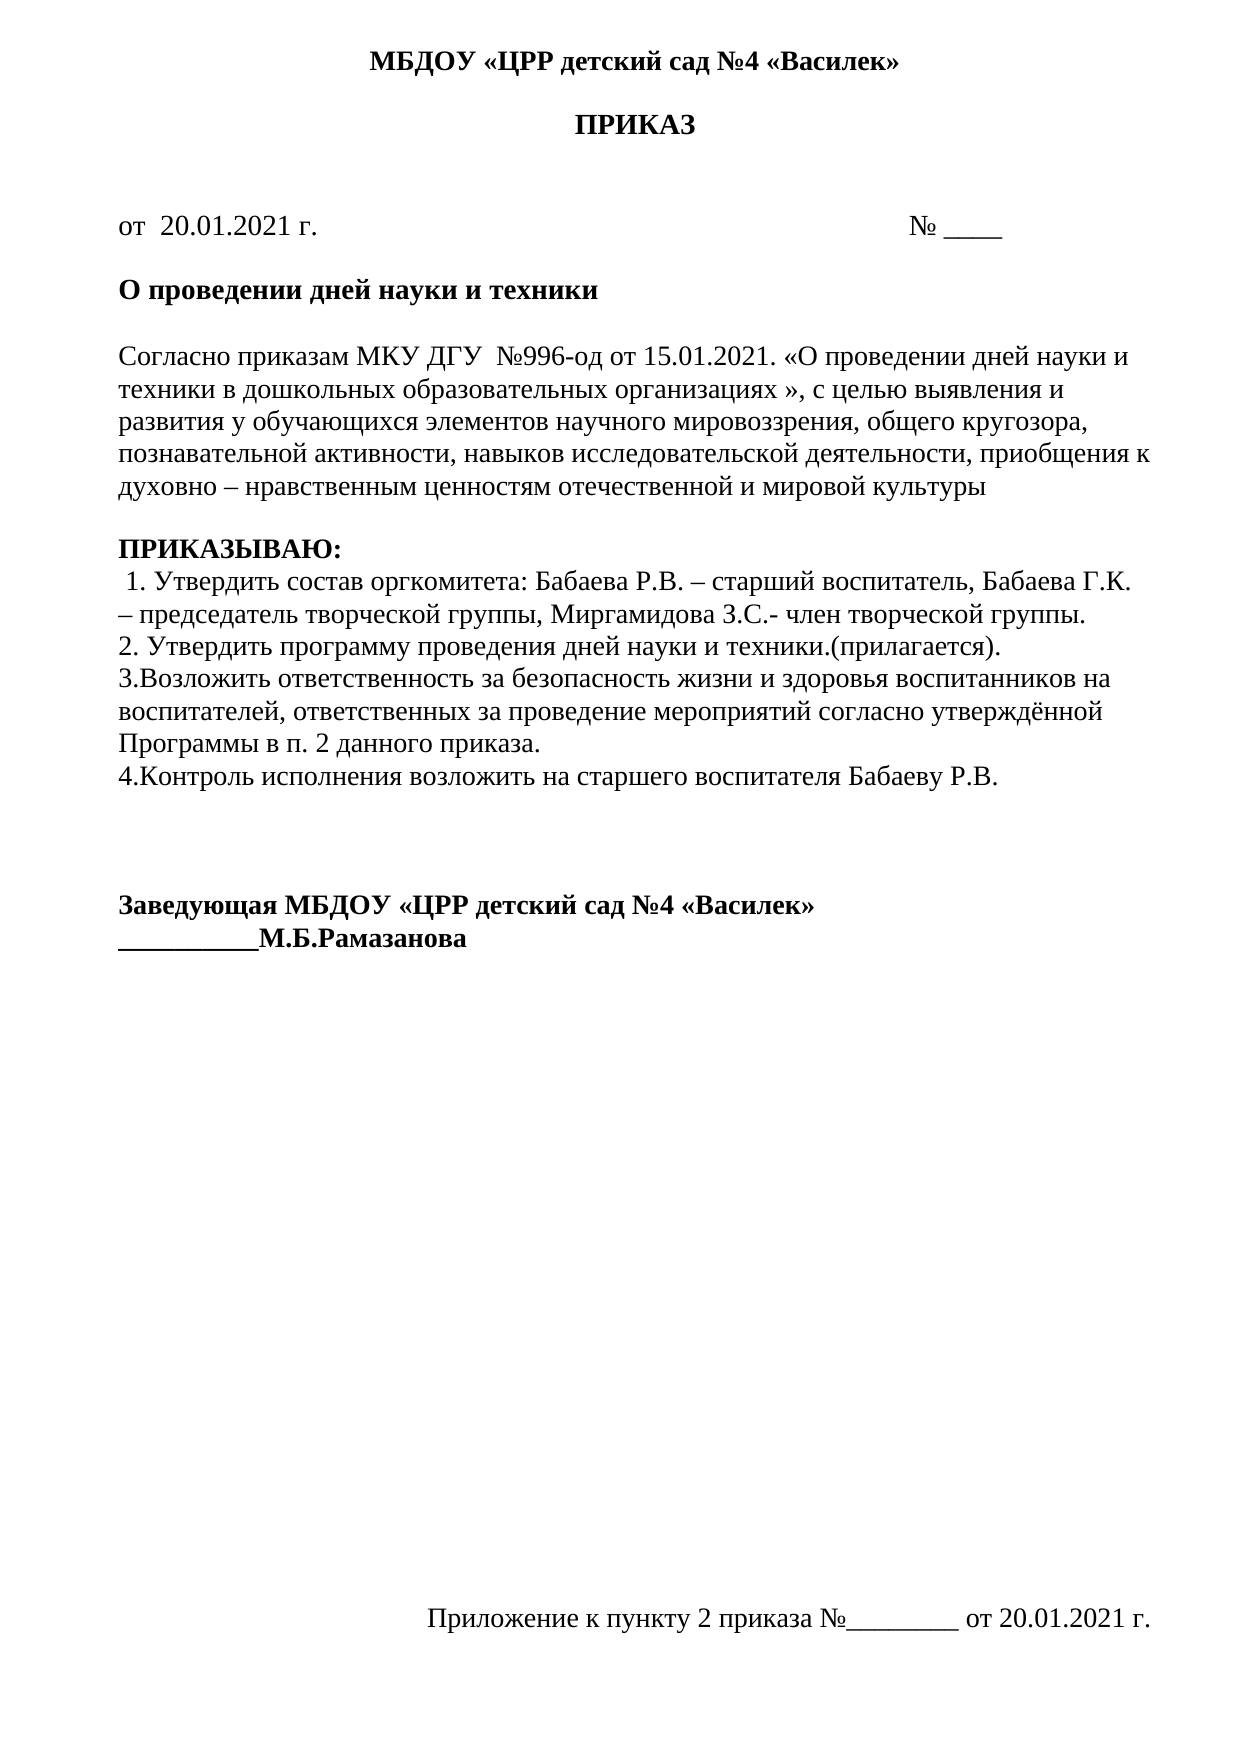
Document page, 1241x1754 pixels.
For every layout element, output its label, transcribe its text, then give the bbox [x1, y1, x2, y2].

text Приложение к пункту 2 приказа №________ от 20.01.2021 г. [118, 1601, 1152, 1633]
text О проведении дней науки и техники [118, 272, 1152, 306]
text 1. Утвердить состав оргкомитета: Бабаева Р.В. – старший воспитатель, Бабаева Г.К. – председатель творческой группы, Миргамидова З.С.- член творческой группы. [118, 564, 1152, 629]
text от 20.01.2021 г. № ____ [118, 208, 1152, 242]
text 3.Возложить ответственность за безопасность жизни и здоровья воспитанников на воспитателей, ответственных за проведение мероприятий согласно утверждённой Программы в п. 2 данного приказа. [118, 661, 1152, 759]
text МБДОУ «ЦРР детский сад №4 «Василек» [118, 44, 1152, 77]
text ПРИКАЗЫВАЮ: [118, 532, 1152, 564]
list 4.Контроль исполнения возложить на старшего воспитателя Бабаеву Р.В. [118, 759, 1152, 791]
text ПРИКАЗ [118, 107, 1152, 141]
text Заведующая МБДОУ «ЦРР детский сад №4 «Василек» __________М.Б.Рамазанова [118, 888, 1152, 953]
text 2. Утвердить программу проведения дней науки и техники.(прилагается). [118, 629, 1152, 661]
text Согласно приказам МКУ ДГУ №996-од от 15.01.2021. «О проведении дней науки и техники в дошкольных образовательных организациях », с целью выявления и развития у обучающихся элементов научного мировоззрения, общего кругозора, познавательной активности, навыков исследовательской деятельности, приобщения к духовно – нравственным ценностям отечественной и мировой культуры [118, 339, 1152, 501]
